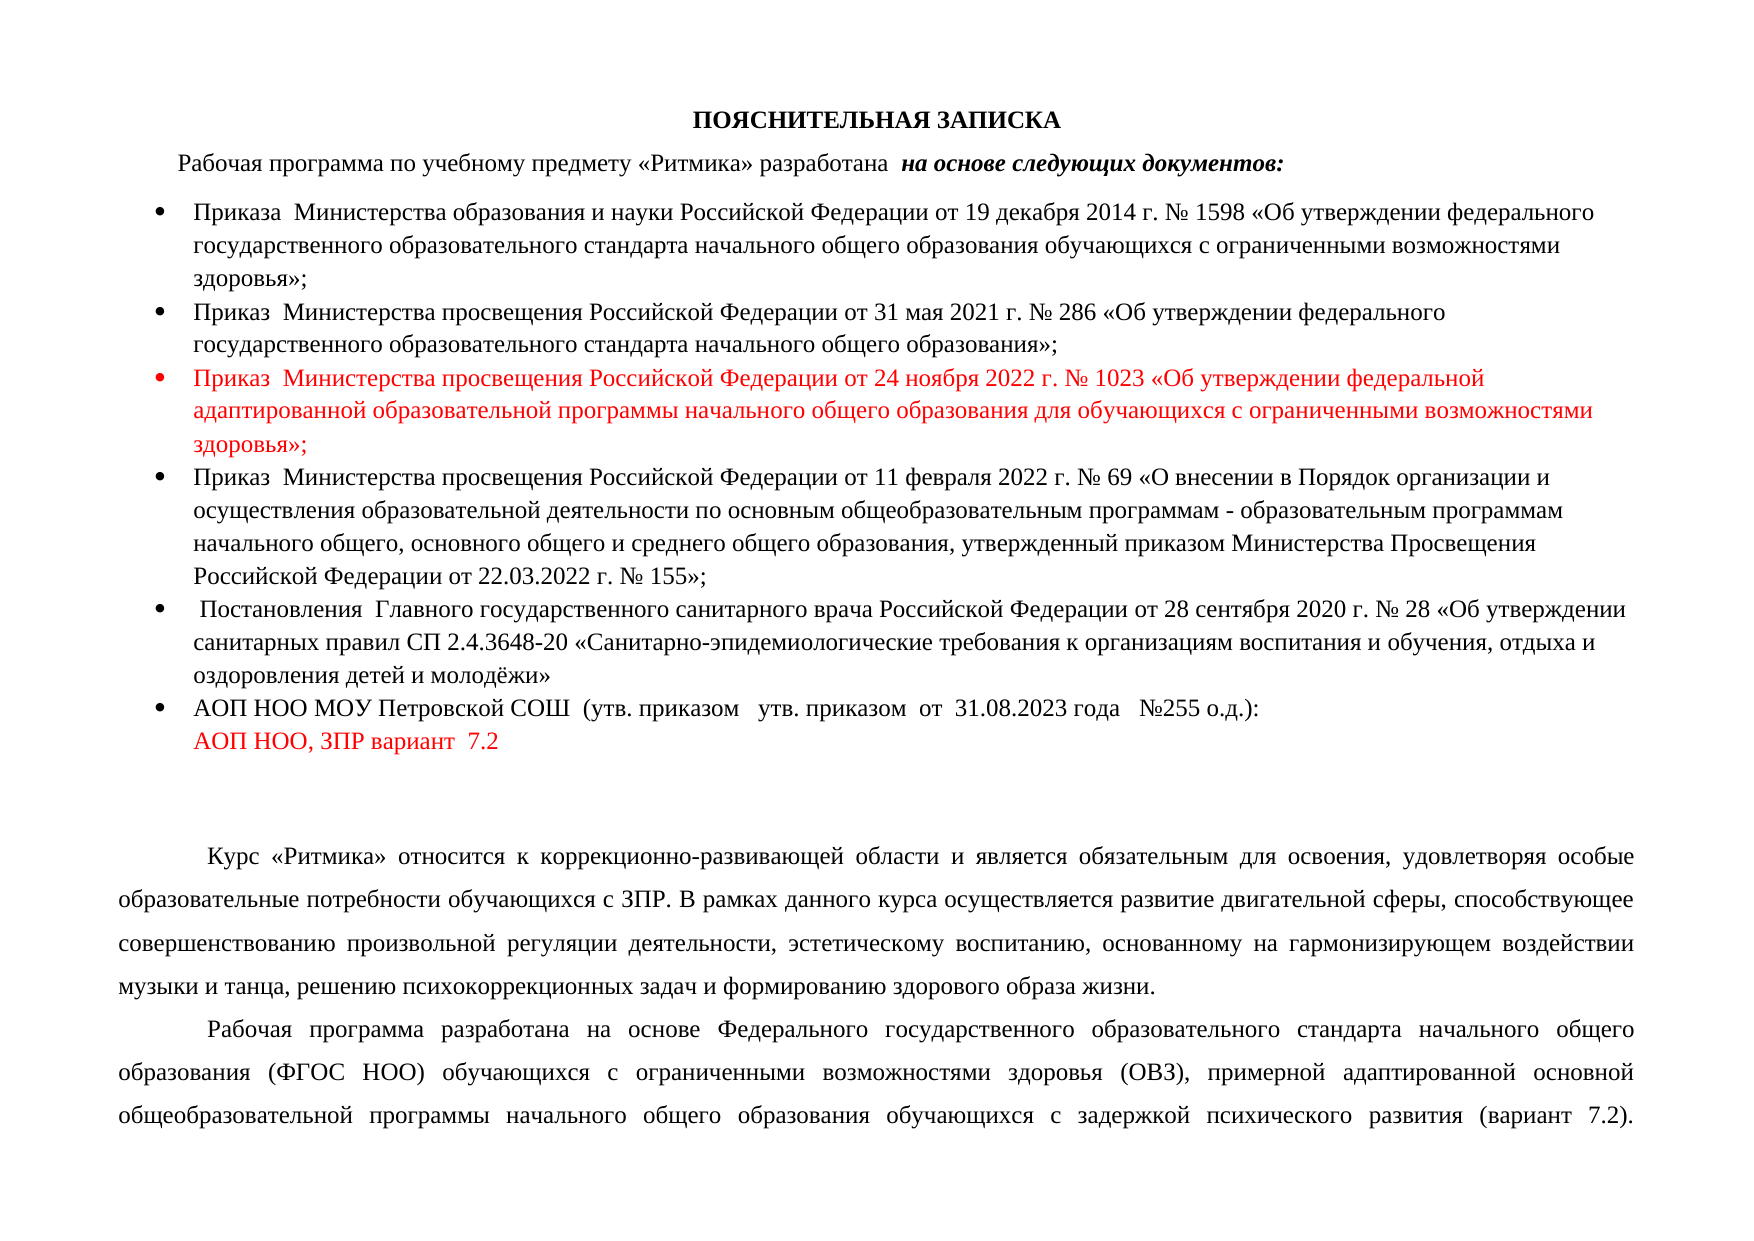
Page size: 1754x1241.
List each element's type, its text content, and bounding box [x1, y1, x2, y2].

list Приказ Министерства просвещения Российской Федерации от 24 ноября 2022 г. № 1023 «Об утверждении федеральной адаптированной образовательной программы начального общего образования для обучающихся с ограниченными возможностями здоровья»; [156, 363, 1636, 457]
list Постановления Главного государственного санитарного врача Российской Федерации от 28 сентября 2020 г. № 28 «Об утверждении санитарных правил СП 2.4.3648-20 «Санитарно-эпидемиологические требования к организациям воспитания и обучения, отдыха и оздоровления детей и молодёжи» [156, 594, 1636, 688]
text АОП НОО, ЗПР вариант 7.2 [193, 726, 1636, 754]
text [118, 1014, 1636, 1129]
list Приказ Министерства просвещения Российской Федерации от 31 мая 2021 г. № 286 «Об утверждении федерального государственного образовательного стандарта начального общего образования»; [156, 297, 1636, 358]
list Приказ Министерства просвещения Российской Федерации от 11 февраля 2022 г. № 69 «О внесении в Порядок организации и осуществления образовательной деятельности по основным общеобразовательным программам - образовательным программам начального общего, основного общего и среднего общего образования, утвержденный приказом Министерства Просвещения Российской Федерации от 22.03.2022 г. № 155»; [156, 462, 1636, 589]
text ПОЯСНИТЕЛЬНАЯ ЗАПИСКА [118, 105, 1636, 133]
list Приказа Министерства образования и науки Российской Федерации от 19 декабря 2014 г. № 1598 «Об утверждении федерального государственного образовательного стандарта начального общего образования обучающихся с ограниченными возможностями здоровья»; [156, 197, 1636, 292]
list АОП НОО МОУ Петровской СОШ (утв. приказом утв. приказом от 31.08.2023 года №255 о.д.): [156, 693, 1636, 722]
text Рабочая программа по учебному предмету «Ритмика» разработана на основе следующих документов: [118, 148, 1636, 177]
text Курс «Ритмика» относится к коррекционно-развивающей области и является обязательным для освоения, удовлетворяя особые образовательные потребности обучающихся с ЗПР. В рамках данного курса осуществляется развитие двигательной сферы, способствующее совершенствованию произвольной регуляции деятельности, эстетическому воспитанию, основанному на гармонизирующем воздействии музыки и танца, решению психокоррекционных задач и формированию здорового образа жизни. [118, 841, 1636, 999]
